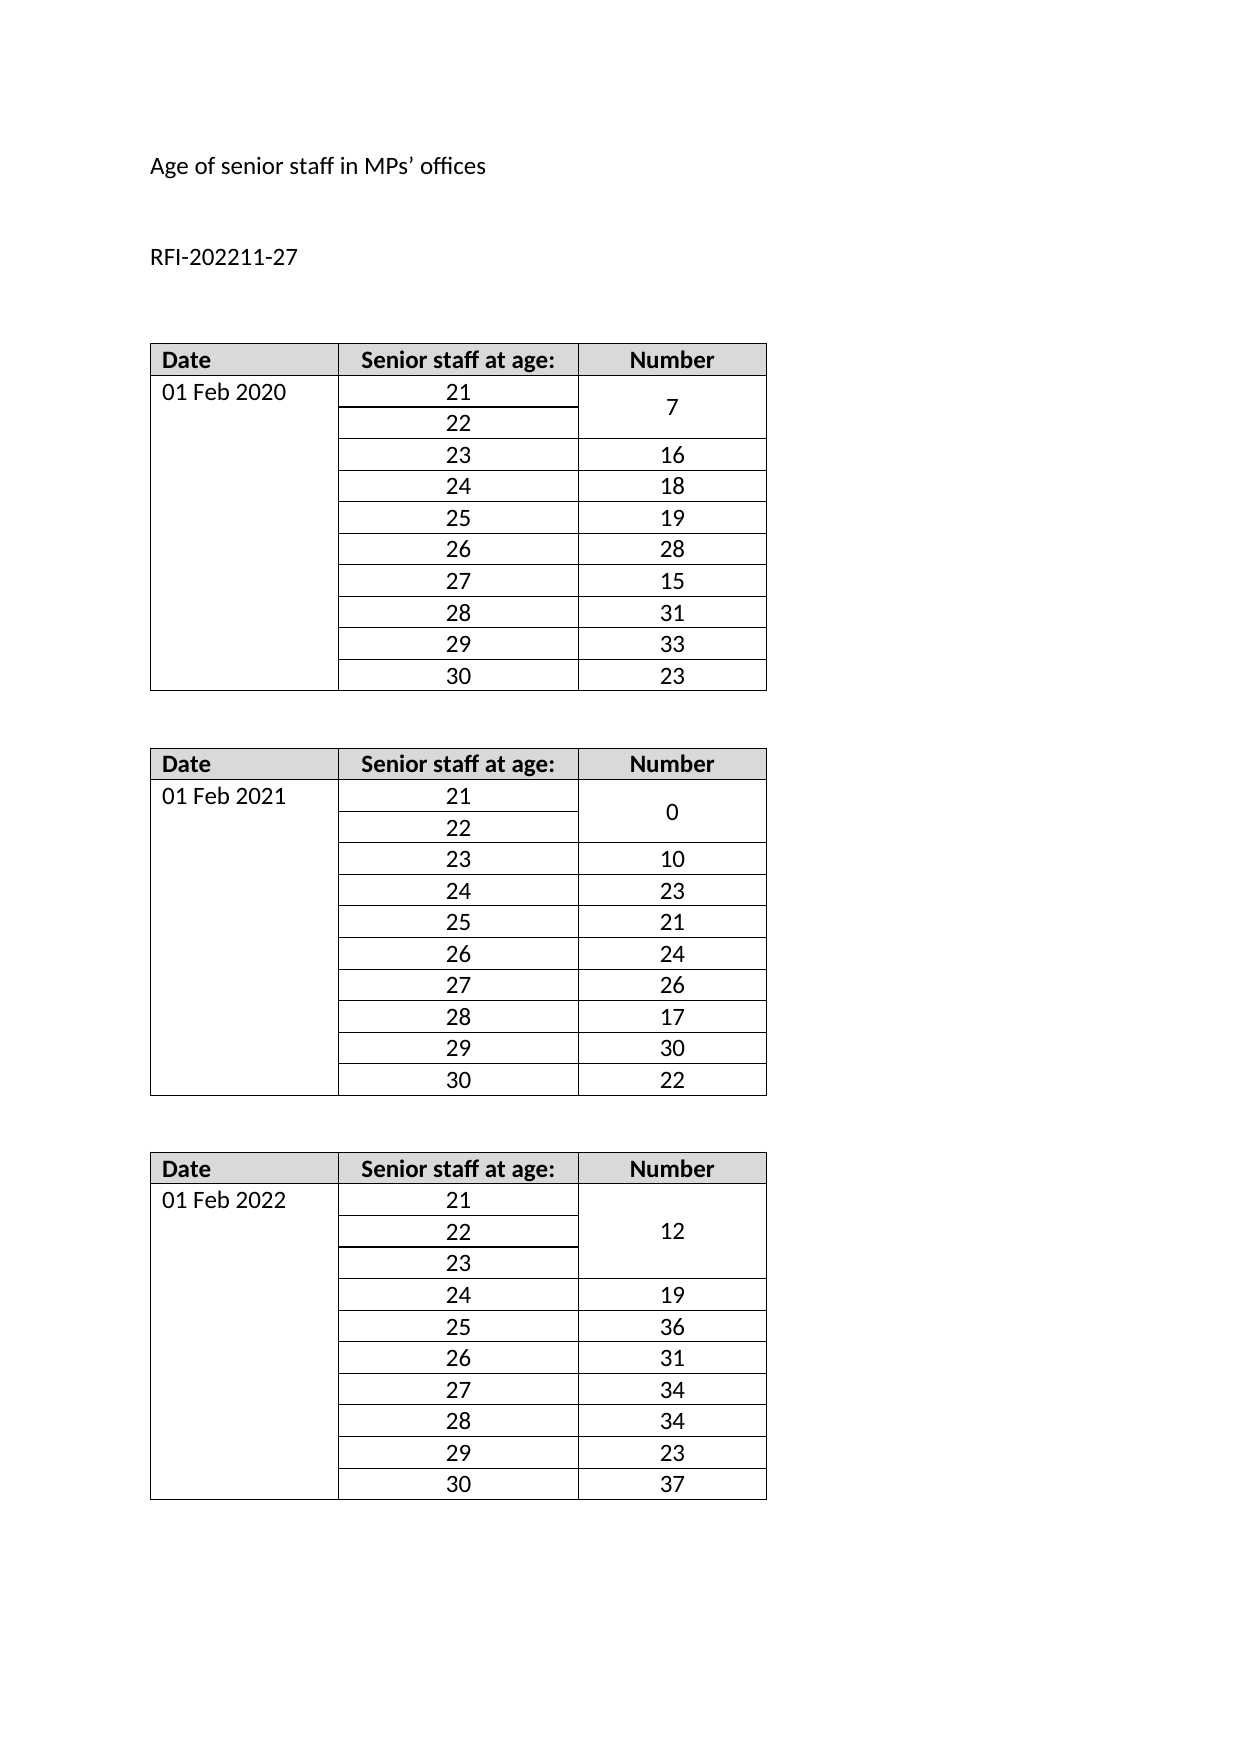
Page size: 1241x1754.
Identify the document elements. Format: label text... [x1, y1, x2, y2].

table_cell 19 [579, 1279, 766, 1309]
table_cell 12 [579, 1184, 766, 1278]
table_cell 23 [339, 1248, 578, 1278]
table_cell 24 [339, 471, 578, 501]
table_cell 15 [579, 565, 766, 596]
table_header Senior staff at age: [339, 344, 578, 375]
table_cell 21 [339, 780, 578, 811]
table_cell 30 [339, 660, 578, 690]
text Age of senior staff in MPs’ offices [150, 150, 1090, 181]
table_cell 27 [339, 565, 578, 596]
text RFI-202211-27 [150, 241, 1090, 272]
table_cell 26 [339, 938, 578, 968]
table_cell 28 [339, 1001, 578, 1032]
table_cell 29 [339, 1437, 578, 1467]
table_cell 25 [339, 906, 578, 937]
table_header Senior staff at age: [339, 1153, 578, 1183]
table_cell 33 [579, 628, 766, 659]
table_cell 24 [579, 938, 766, 968]
table_cell 01 Feb 2021 [151, 780, 338, 1095]
table_cell 28 [339, 597, 578, 627]
table_cell 10 [579, 843, 766, 874]
table_header Senior staff at age: [339, 749, 578, 779]
table_cell 26 [339, 534, 578, 564]
table_cell 28 [579, 534, 766, 564]
table_cell 27 [339, 970, 578, 1000]
table_cell 22 [579, 1064, 766, 1095]
table_cell 29 [339, 628, 578, 659]
table_cell 17 [579, 1001, 766, 1032]
table_cell 31 [579, 1342, 766, 1373]
table_cell 34 [579, 1374, 766, 1404]
table_cell 37 [579, 1469, 766, 1499]
table_cell 27 [339, 1374, 578, 1404]
table_cell 23 [339, 439, 578, 469]
table_header Number [579, 749, 766, 779]
table_cell 30 [339, 1469, 578, 1499]
table_header Date [151, 749, 338, 779]
table_cell 24 [339, 1279, 578, 1309]
table_header Number [579, 344, 766, 375]
table_cell 34 [579, 1405, 766, 1436]
table_cell 23 [579, 1437, 766, 1467]
table_cell 01 Feb 2022 [151, 1184, 338, 1499]
table_cell 30 [339, 1064, 578, 1095]
table_cell 16 [579, 439, 766, 469]
table_cell 23 [579, 875, 766, 905]
table_header Date [151, 1153, 338, 1183]
table_cell 28 [339, 1405, 578, 1436]
table_cell 26 [579, 970, 766, 1000]
table_cell 25 [339, 1311, 578, 1341]
table_cell 29 [339, 1033, 578, 1063]
table_header Date [151, 344, 338, 375]
table_cell 01 Feb 2020 [151, 376, 338, 690]
table_cell 36 [579, 1311, 766, 1341]
table_cell 21 [339, 376, 578, 406]
table_header Number [579, 1153, 766, 1183]
table_cell 31 [579, 597, 766, 627]
table_cell 22 [339, 408, 578, 438]
table_cell 19 [579, 502, 766, 533]
table_cell 24 [339, 875, 578, 905]
table_cell 18 [579, 471, 766, 501]
table_cell 7 [579, 376, 766, 438]
table_cell 30 [579, 1033, 766, 1063]
table_cell 25 [339, 502, 578, 533]
table_cell 0 [579, 780, 766, 842]
table_cell 22 [339, 1216, 578, 1246]
table_cell 26 [339, 1342, 578, 1373]
table_cell 21 [339, 1184, 578, 1215]
table_cell 22 [339, 812, 578, 842]
table_cell 23 [579, 660, 766, 690]
table_cell 21 [579, 906, 766, 937]
table_cell 23 [339, 843, 578, 874]
